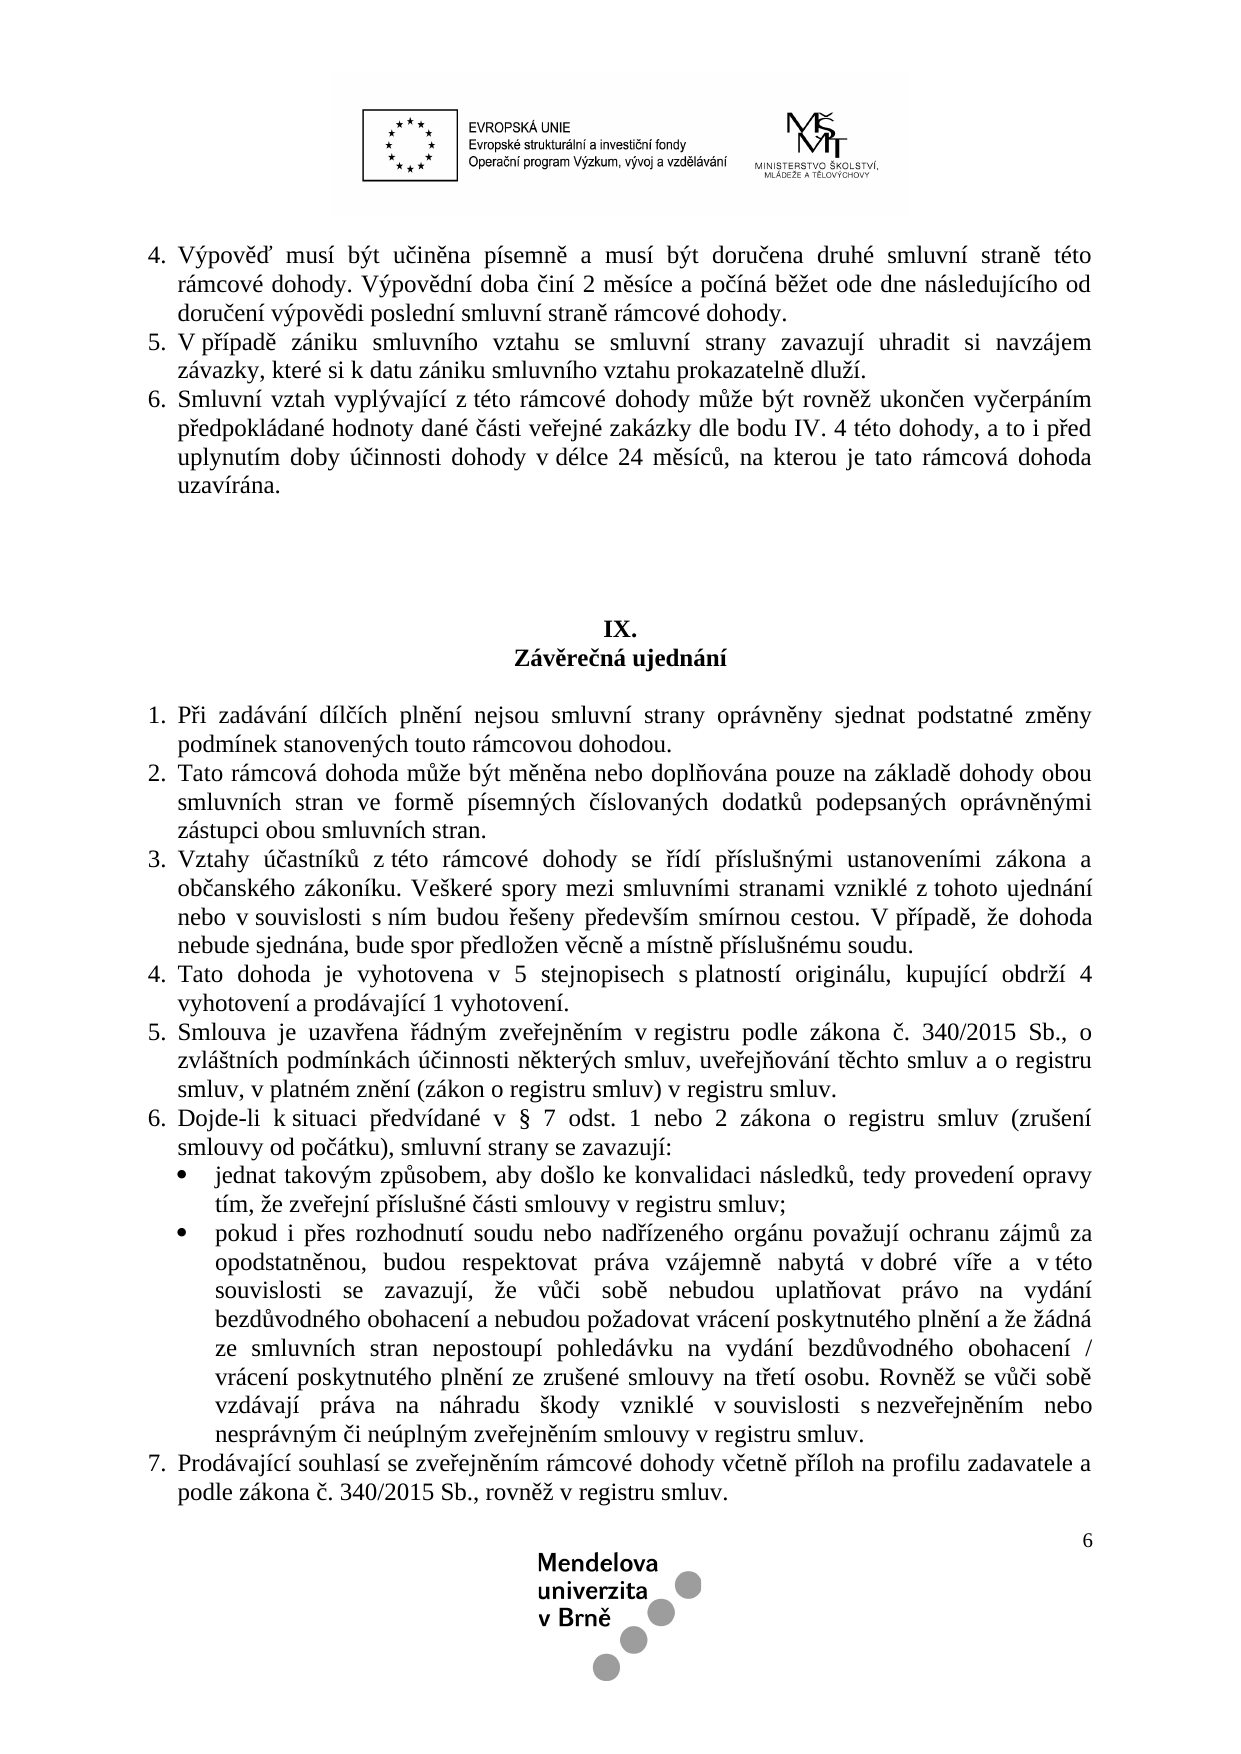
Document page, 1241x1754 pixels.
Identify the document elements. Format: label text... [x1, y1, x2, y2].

list Smlouva je uzavřena řádným zveřejněním v registru podle zákona č. 340/2015 Sb., o zvláštních podmínkách účinnosti některých smluv, uveřejňování těchto smluv a o registru smluv, v platném znění (zákon o registru smluv) v registru smluv. [148, 1017, 1093, 1103]
list Tato rámcová dohoda může být měněna nebo doplňována pouze na základě dohody obou smluvních stran ve formě písemných číslovaných dodatků podepsaných oprávněnými zástupci obou smluvních stran. [148, 758, 1093, 844]
list pokud i přes rozhodnutí soudu nebo nadřízeného orgánu považují ochranu zájmů za opodstatněnou, budou respektovat práva vzájemně nabytá v dobré víře a v této souvislosti se zavazují, že vůči sobě nebudou uplatňovat právo na vydání bezdůvodného obohacení a nebudou požadovat vrácení poskytnutého plnění a že žádná ze smluvních stran nepostoupí pohledávku na vydání bezdůvodného obohacení / vrácení poskytnutého plnění ze zrušené smlouvy na třetí osobu. Rovněž se vůči sobě vzdávají práva na náhradu škody vzniklé v souvislosti s nezveřejněním nebo nesprávným či neúplným zveřejněním smlouvy v registru smluv. [177, 1218, 1093, 1448]
list Dojde-li k situaci předvídané v § 7 odst. 1 nebo 2 zákona o registru smluv (zrušení smlouvy od počátku), smluvní strany se zavazují: [148, 1103, 1093, 1160]
text IX. [148, 614, 1093, 643]
picture [538, 1552, 702, 1681]
list Prodávající souhlasí se zveřejněním rámcové dohody včetně příloh na profilu zadavatele a podle zákona č. 340/2015 Sb., rovněž v registru smluv. [148, 1448, 1093, 1505]
list jednat takovým způsobem, aby došlo ke konvalidaci následků, tedy provedení opravy tím, že zveřejní příslušné části smlouvy v registru smluv; [177, 1160, 1093, 1218]
list Tato dohoda je vyhotovena v 5 stejnopisech s platností originálu, kupující obdrží 4 vyhotovení a prodávající 1 vyhotovení. [148, 959, 1093, 1017]
list Výpověď musí být učiněna písemně a musí být doručena druhé smluvní straně této rámcové dohody. Výpovědní doba činí 2 měsíce a počíná běžet ode dne následujícího od doručení výpovědi poslední smluvní straně rámcové dohody. [148, 240, 1093, 327]
picture [330, 73, 910, 217]
list Při zadávání dílčích plnění nejsou smluvní strany oprávněny sjednat podstatné změny podmínek stanovených touto rámcovou dohodou. [148, 700, 1093, 758]
list Vztahy účastníků z této rámcové dohody se řídí příslušnými ustanoveními zákona a občanského zákoníku. Veškeré spory mezi smluvními stranami vzniklé z tohoto ujednání nebo v souvislosti s ním budou řešeny především smírnou cestou. V případě, že dohoda nebude sjednána, bude spor předložen věcně a místně příslušnému soudu. [148, 844, 1093, 959]
list Smluvní vztah vyplývající z této rámcové dohody může být rovněž ukončen vyčerpáním předpokládané hodnoty dané části veřejné zakázky dle bodu IV. 4 této dohody, a to i před uplynutím doby účinnosti dohody v délce 24 měsíců, na kterou je tato rámcová dohoda uzavírána. [148, 384, 1093, 499]
text Závěrečná ujednání [148, 643, 1093, 672]
list V případě zániku smluvního vztahu se smluvní strany zavazují uhradit si navzájem závazky, které si k datu zániku smluvního vztahu prokazatelně dluží. [148, 327, 1093, 384]
